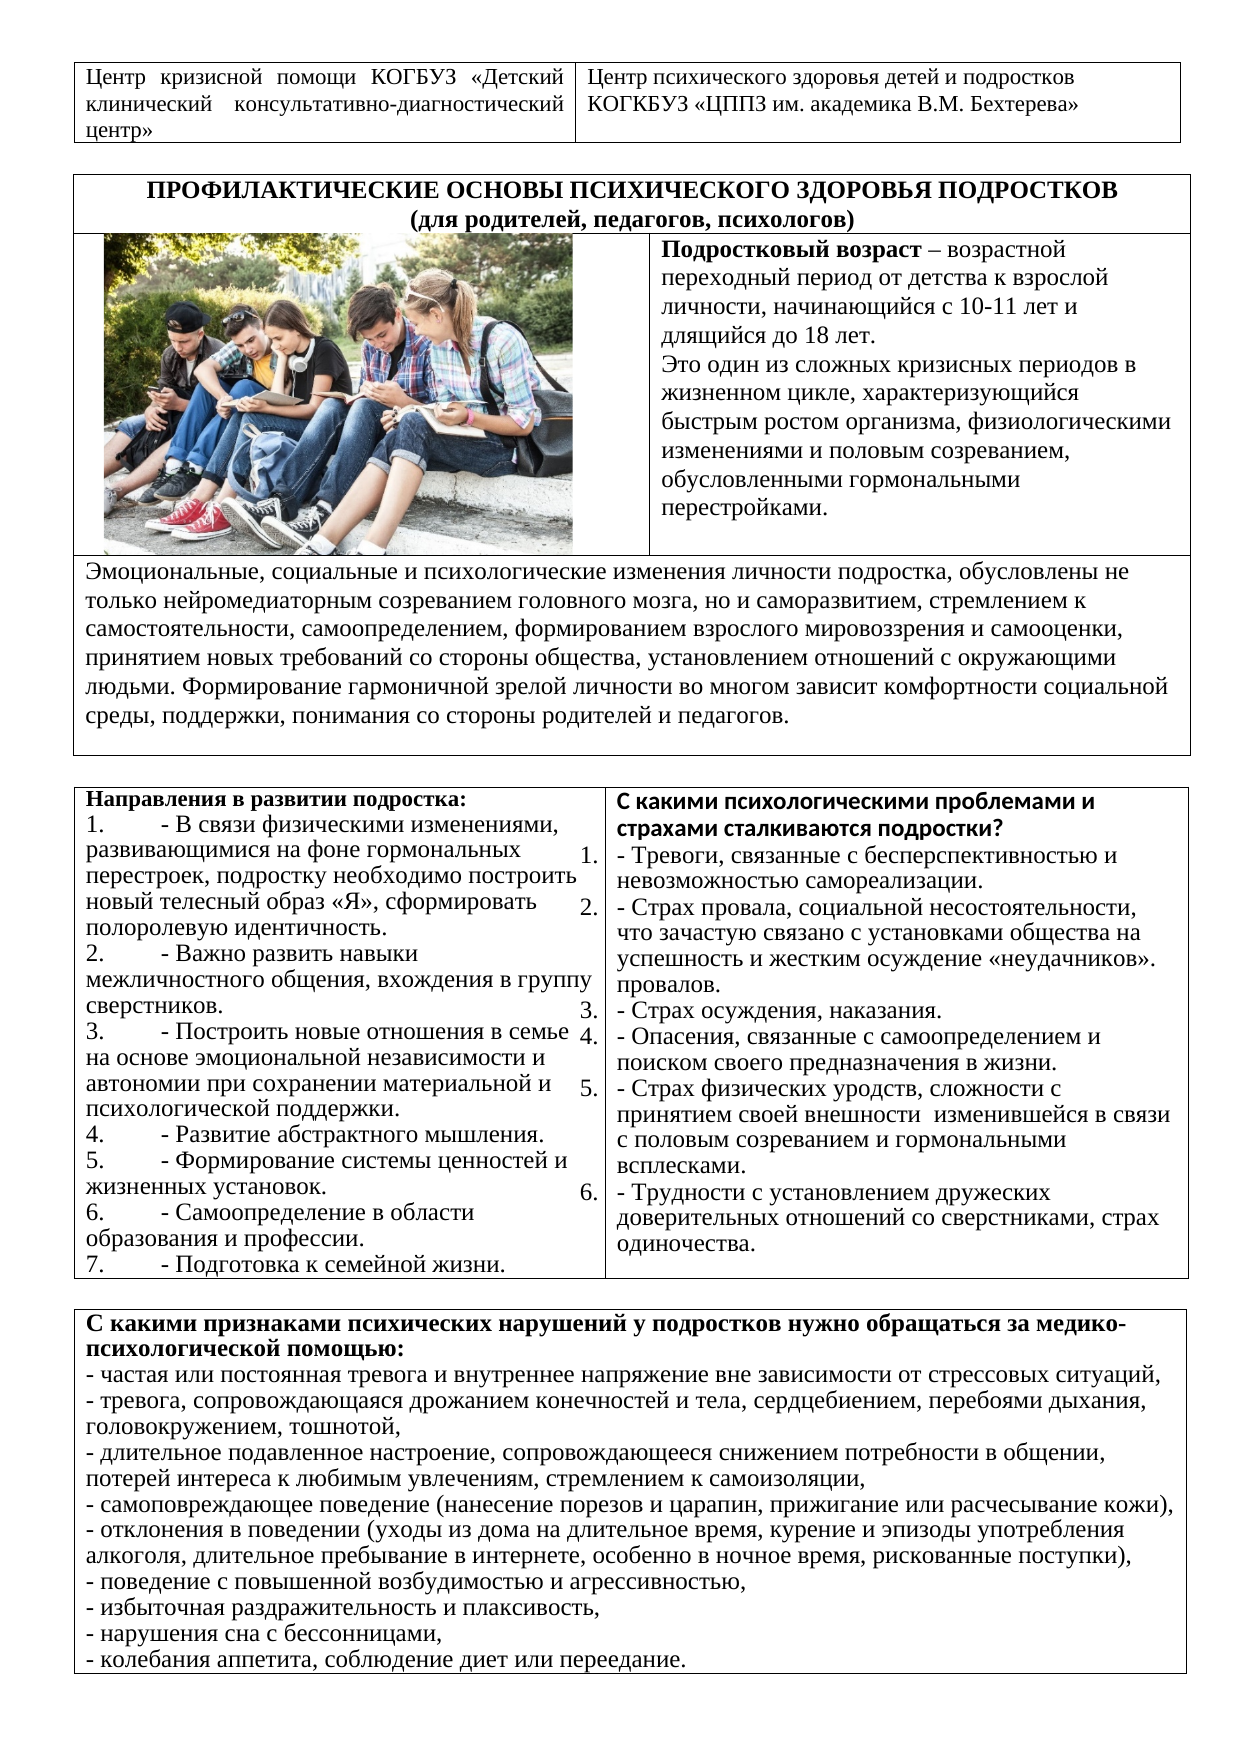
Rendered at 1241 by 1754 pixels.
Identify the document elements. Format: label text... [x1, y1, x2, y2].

table_header Направления в развитии подростка: - В связи физическими изменениями, развивающимися на фоне гормональных перестроек, подростку необходимо построить новый телесный образ «Я», сформировать полоролевую идентичность. - Важно развить навыки межличностного общения, вхождения в группу сверстников. - Построить новые отношения в семье на основе эмоциональной независимости и автономии при сохранении материальной и психологической поддержки. - Развитие абстрактного мышления. - Формирование системы ценностей и жизненных установок. - Самоопределение в области образования и профессии. - Подготовка к семейной жизни. [75, 788, 605, 1277]
table_header Центр кризисной помощи КОГБУЗ «Детский клинический консультативно-диагностический центр» [75, 63, 575, 142]
picture [103, 233, 573, 555]
table_header С какими признаками психических нарушений у подростков нужно обращаться за медико-психологической помощью: - частая или постоянная тревога и внутреннее напряжение вне зависимости от стрессовых ситуаций, - тревога, сопровождающаяся дрожанием конечностей и тела, сердцебиением, перебоями дыхания, головокружением, тошнотой, - длительное подавленное настроение, сопровождающееся снижением потребности в общении, потерей интереса к любимым увлечениям, стремлением к самоизоляции, - самоповреждающее поведение (нанесение порезов и царапин, прижигание или расчесывание кожи), - отклонения в поведении (уходы из дома на длительное время, курение и эпизоды употребления алкоголя, длительное пребывание в интернете, особенно в ночное время, рискованные поступки), - поведение с повышенной возбудимостью и агрессивностью, - избыточная раздражительность и плаксивость, - нарушения сна с бессонницами, - колебания аппетита, соблюдение диет или переедание. [75, 1310, 1186, 1672]
table_cell [74, 234, 103, 555]
table_cell Эмоциональные, социальные и психологические изменения личности подростка, обусловлены не только нейромедиаторным созреванием головного мозга, но и саморазвитием, стремлением к самостоятельности, самоопределением, формированием взрослого мировоззрения и самооценки, принятием новых требований со стороны общества, установлением отношений с окружающими людьми. Формирование гармоничной зрелой личности во многом зависит комфортности социальной среды, поддержки, понимания со стороны родителей и педагогов. [74, 556, 1190, 755]
table_header Центр психического здоровья детей и подростков КОГКБУЗ «ЦППЗ им. академика В.М. Бехтерева» [576, 63, 1180, 142]
table_header С какими психологическими проблемами и страхами сталкиваются подростки? - Тревоги, связанные с бесперспективностью и невозможностью самореализации. - Страх провала, социальной несостоятельности, что зачастую связано с установками общества на успешность и жестким осуждение «неудачников». провалов. - Страх осуждения, наказания. - Опасения, связанные с самоопределением и поиском своего предназначения в жизни. - Страх физических уродств, сложности с принятием своей внешности изменившейся в связи с половым созреванием и гормональными всплесками. - Трудности с установлением дружеских доверительных отношений со сверстниками, страх одиночества. [606, 788, 1188, 1277]
table_cell Подростковый возраст – возрастной переходный период от детства к взрослой личности, начинающийся с 10-11 лет и длящийся до 18 лет. Это один из сложных кризисных периодов в жизненном цикле, характеризующийся быстрым ростом организма, физиологическими изменениями и половым созреванием, обусловленными гормональными перестройками. [650, 234, 1190, 555]
table_cell [573, 234, 649, 555]
table_header ПРОФИЛАКТИЧЕСКИЕ ОСНОВЫ ПСИХИЧЕСКОГО ЗДОРОВЬЯ ПОДРОСТКОВ (для родителей, педагогов, психологов) [74, 175, 1190, 233]
